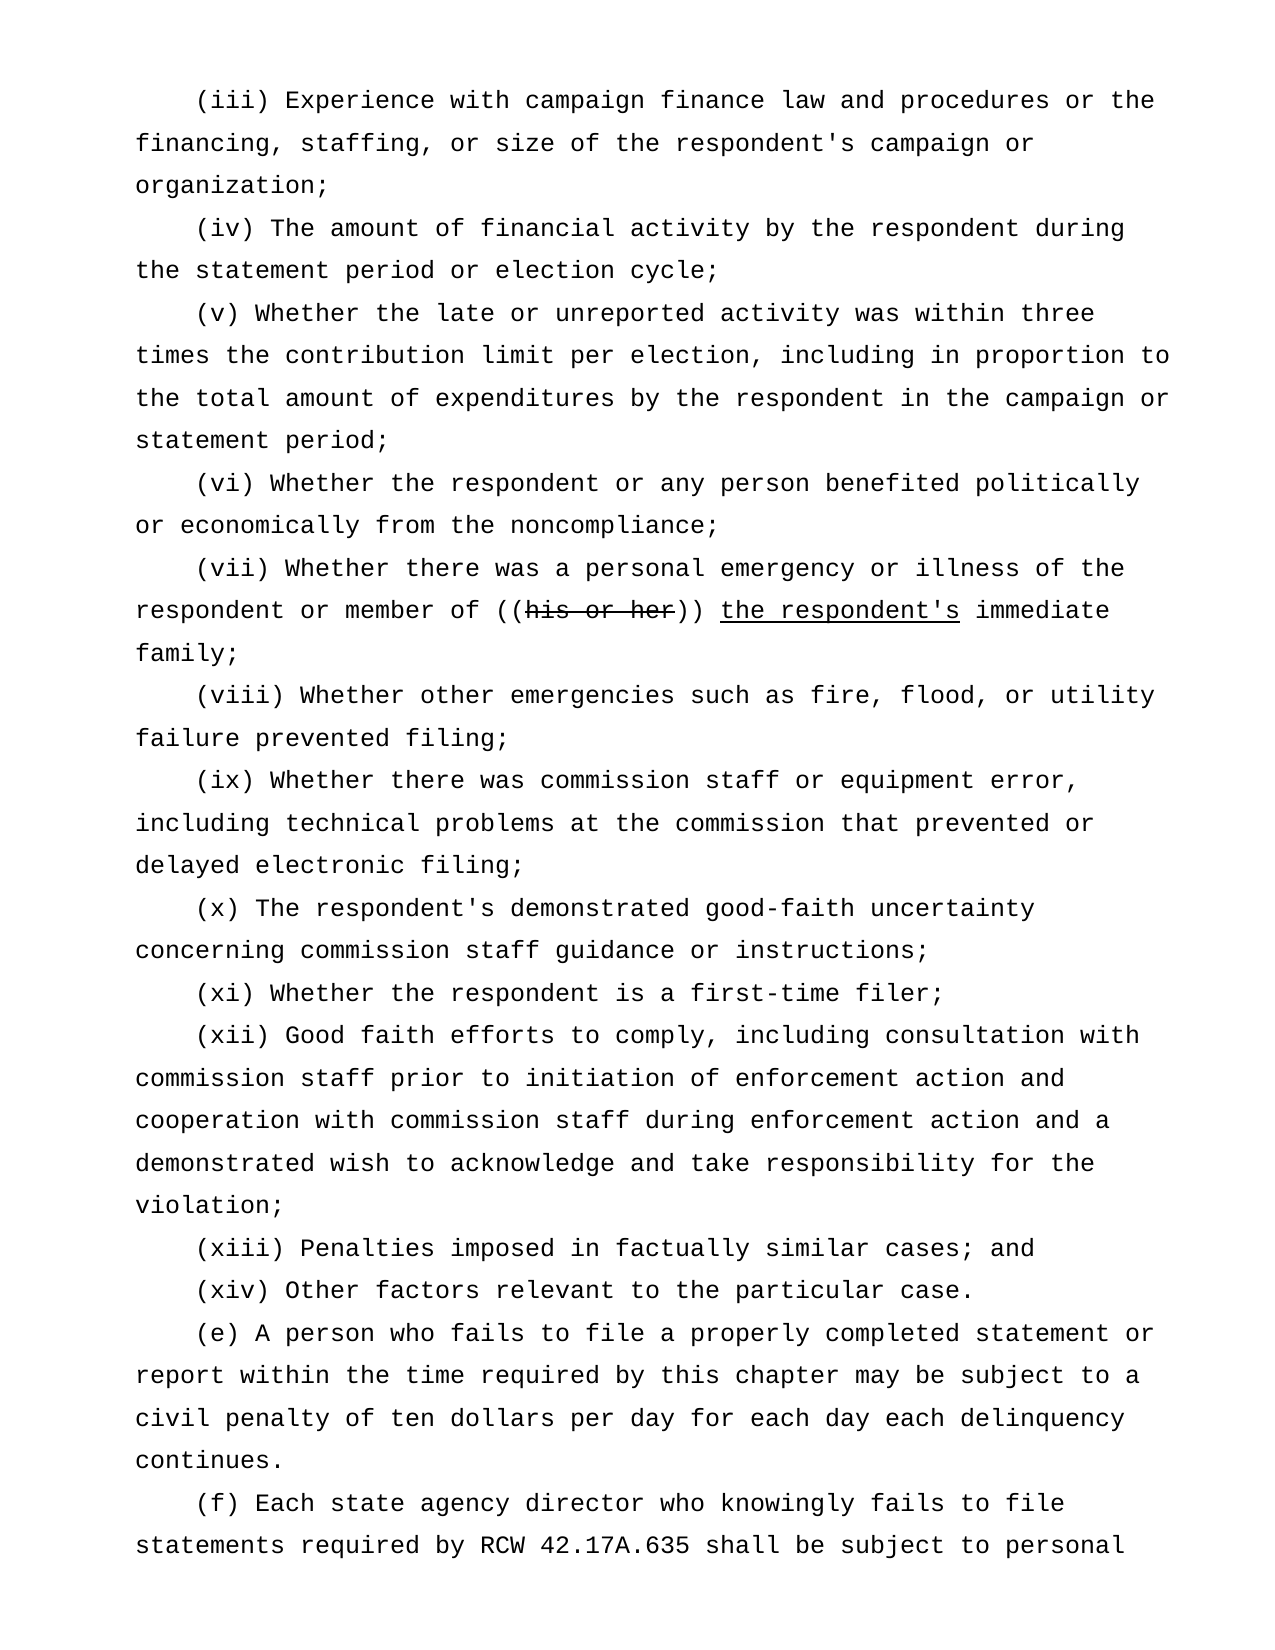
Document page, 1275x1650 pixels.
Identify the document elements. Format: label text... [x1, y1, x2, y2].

text (xii) Good faith efforts to comply, including consultation with commission staff prior to initiation of enforcement action and cooperation with commission staff during enforcement action and a demonstrated wish to acknowledge and take responsibility for the violation; [135, 1010, 1170, 1222]
text (xiv) Other factors relevant to the particular case. [135, 1265, 1170, 1307]
text (v) Whether the late or unreported activity was within three times the contribution limit per election, including in proportion to the total amount of expenditures by the respondent in the campaign or statement period; [135, 287, 1170, 457]
text (iii) Experience with campaign finance law and procedures or the financing, staffing, or size of the respondent's campaign or organization; [135, 75, 1170, 202]
text (x) The respondent's demonstrated good-faith uncertainty concerning commission staff guidance or instructions; [135, 882, 1170, 967]
text (e) A person who fails to file a properly completed statement or report within the time required by this chapter may be subject to a civil penalty of ten dollars per day for each day each delinquency continues. [135, 1307, 1170, 1477]
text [135, 1477, 1170, 1562]
text (vii) Whether there was a personal emergency or illness of the respondent or member of ((his or her)) the respondent's immediate family; [135, 542, 1170, 670]
text (xi) Whether the respondent is a first-time filer; [135, 967, 1170, 1010]
text (iv) The amount of financial activity by the respondent during the statement period or election cycle; [135, 202, 1170, 287]
text (viii) Whether other emergencies such as fire, flood, or utility failure prevented filing; [135, 670, 1170, 755]
text (vi) Whether the respondent or any person benefited politically or economically from the noncompliance; [135, 457, 1170, 542]
text (xiii) Penalties imposed in factually similar cases; and [135, 1222, 1170, 1265]
text (ix) Whether there was commission staff or equipment error, including technical problems at the commission that prevented or delayed electronic filing; [135, 755, 1170, 882]
